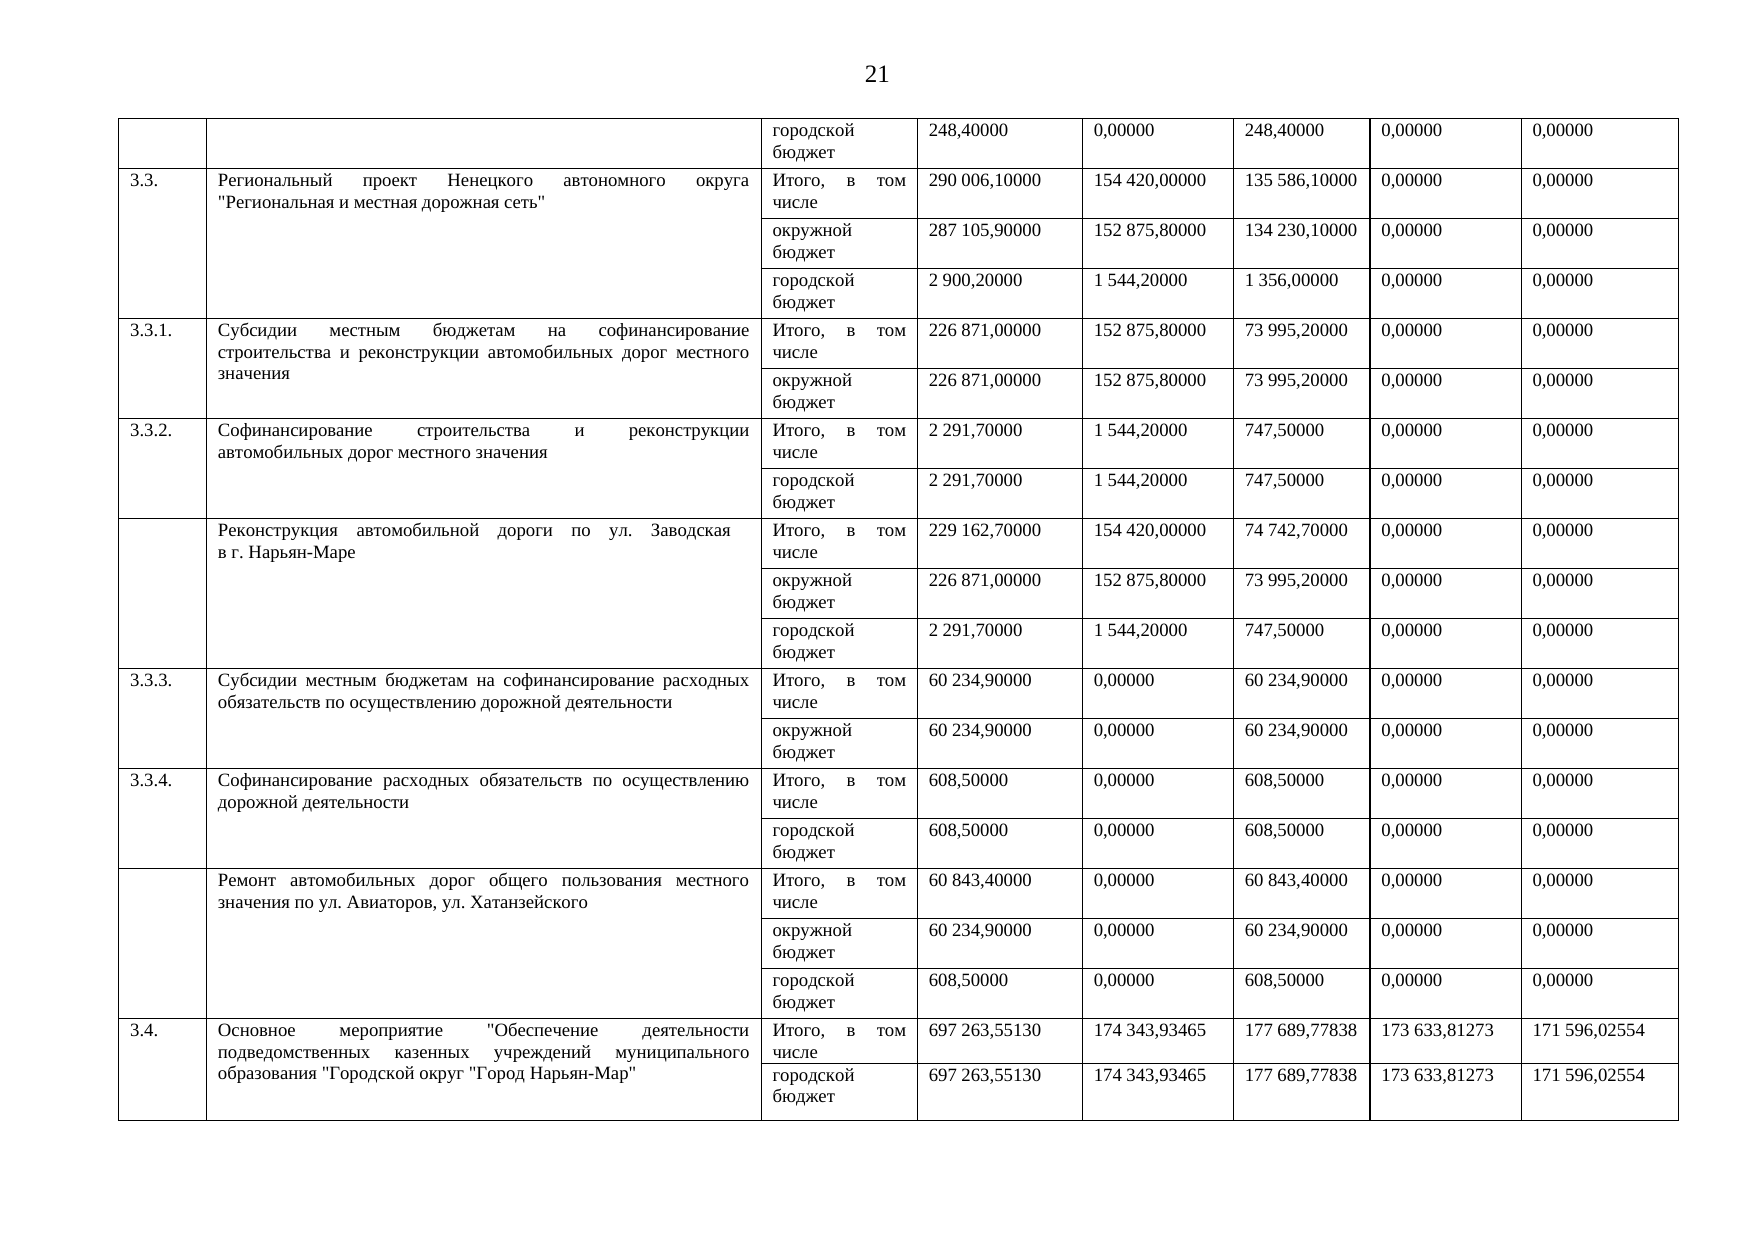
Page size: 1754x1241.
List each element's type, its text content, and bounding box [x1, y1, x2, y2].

table_cell 0,00000 [1371, 369, 1521, 418]
table_cell 0,00000 [1371, 919, 1521, 968]
table_cell 174 343,93465 [1083, 1019, 1233, 1063]
table_cell 248,40000 [918, 119, 1082, 168]
table_cell городской бюджет [762, 619, 917, 668]
table_cell 60 843,40000 [1234, 869, 1369, 918]
table_cell 0,00000 [1083, 869, 1233, 918]
table_cell [119, 519, 206, 668]
table_cell 0,00000 [1371, 719, 1521, 768]
table_cell 73 995,20000 [1234, 369, 1369, 418]
table_cell 2 291,70000 [918, 469, 1082, 518]
table_cell Итого, в том числе [762, 869, 917, 918]
table_cell городской бюджет [762, 819, 917, 868]
table_cell 2 900,20000 [918, 269, 1082, 318]
table_cell 226 871,00000 [918, 369, 1082, 418]
table_cell 154 420,00000 [1083, 169, 1233, 218]
table_cell Субсидии местным бюджетам на софинансирование строительства и реконструкции автомобильных дорог местного значения [207, 319, 761, 418]
table_cell 0,00000 [1371, 219, 1521, 268]
table_cell 0,00000 [1522, 469, 1678, 518]
table_cell 173 633,81273 [1371, 1019, 1521, 1063]
table_cell 747,50000 [1234, 469, 1369, 518]
table_cell 152 875,80000 [1083, 569, 1233, 618]
table_cell 154 420,00000 [1083, 519, 1233, 568]
table_cell 0,00000 [1371, 519, 1521, 568]
table_cell 0,00000 [1083, 719, 1233, 768]
table_cell городской бюджет [762, 969, 917, 1018]
table_cell 0,00000 [1522, 169, 1678, 218]
table_cell 0,00000 [1371, 619, 1521, 668]
table_cell 135 586,10000 [1234, 169, 1369, 218]
table_cell 3.3.4. [119, 769, 206, 868]
table_cell Итого, в том числе [762, 669, 917, 718]
table_cell Реконструкция автомобильной дороги по ул. Заводская в г. Нарьян-Маре [207, 519, 761, 668]
table_cell 0,00000 [1522, 669, 1678, 718]
table_cell 0,00000 [1522, 269, 1678, 318]
table_cell 3.3.3. [119, 669, 206, 768]
table_cell 0,00000 [1522, 569, 1678, 618]
table_cell 0,00000 [1371, 869, 1521, 918]
table_cell 60 234,90000 [918, 669, 1082, 718]
table_cell 3.3. [119, 169, 206, 318]
table_cell Итого, в том числе [762, 169, 917, 218]
table_cell 0,00000 [1371, 269, 1521, 318]
table_cell городской бюджет [762, 469, 917, 518]
table_cell 3.4. [119, 1019, 206, 1120]
table_cell 0,00000 [1522, 869, 1678, 918]
table_cell 0,00000 [1371, 819, 1521, 868]
table_cell 608,50000 [918, 819, 1082, 868]
table_cell 1 544,20000 [1083, 419, 1233, 468]
table_cell 608,50000 [918, 969, 1082, 1018]
table_cell 0,00000 [1371, 769, 1521, 818]
table_cell 0,00000 [1522, 619, 1678, 668]
table_cell 1 356,00000 [1234, 269, 1369, 318]
table_cell 177 689,77838 [1234, 1019, 1369, 1063]
table_cell 2 291,70000 [918, 419, 1082, 468]
table_cell 0,00000 [1522, 919, 1678, 968]
table_cell 226 871,00000 [918, 319, 1082, 368]
table_cell [119, 869, 206, 1018]
table_cell 171 596,02554 [1522, 1064, 1678, 1120]
table_cell 0,00000 [1522, 819, 1678, 868]
table_cell 290 006,10000 [918, 169, 1082, 218]
table_cell 1 544,20000 [1083, 269, 1233, 318]
table_cell 173 633,81273 [1371, 1064, 1521, 1120]
table_cell окружной бюджет [762, 369, 917, 418]
table_cell 608,50000 [1234, 769, 1369, 818]
table_cell 73 995,20000 [1234, 569, 1369, 618]
table_cell 60 843,40000 [918, 869, 1082, 918]
table_cell 0,00000 [1083, 819, 1233, 868]
table_cell городской бюджет [762, 1064, 917, 1120]
table_cell 74 742,70000 [1234, 519, 1369, 568]
table_cell Региональный проект Ненецкого автономного округа "Региональная и местная дорожная сеть" [207, 169, 761, 318]
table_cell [207, 119, 761, 168]
table_cell 0,00000 [1522, 769, 1678, 818]
table_cell 152 875,80000 [1083, 219, 1233, 268]
table_cell Итого, в том числе [762, 319, 917, 368]
table_cell 2 291,70000 [918, 619, 1082, 668]
table_cell 60 234,90000 [1234, 919, 1369, 968]
table_cell 697 263,55130 [918, 1064, 1082, 1120]
table_cell [119, 119, 206, 168]
table_cell 747,50000 [1234, 419, 1369, 468]
table_cell окружной бюджет [762, 719, 917, 768]
table_cell 697 263,55130 [918, 1019, 1082, 1063]
table_cell 226 871,00000 [918, 569, 1082, 618]
table_cell городской бюджет [762, 269, 917, 318]
table_cell 0,00000 [1083, 969, 1233, 1018]
table_cell 60 234,90000 [1234, 669, 1369, 718]
table_cell 0,00000 [1371, 419, 1521, 468]
table_cell 608,50000 [918, 769, 1082, 818]
table_cell 60 234,90000 [918, 719, 1082, 768]
table_cell 177 689,77838 [1234, 1064, 1369, 1120]
table_cell Итого, в том числе [762, 419, 917, 468]
table_cell окружной бюджет [762, 569, 917, 618]
table_cell 0,00000 [1371, 319, 1521, 368]
table_cell 0,00000 [1522, 119, 1678, 168]
table_cell 0,00000 [1083, 119, 1233, 168]
table_cell 0,00000 [1522, 419, 1678, 468]
table_cell 0,00000 [1083, 769, 1233, 818]
table_cell Софинансирование расходных обязательств по осуществлению дорожной деятельности [207, 769, 761, 868]
table_cell Софинансирование строительства и реконструкции автомобильных дорог местного значения [207, 419, 761, 518]
table_cell 0,00000 [1522, 519, 1678, 568]
table_cell 0,00000 [1371, 469, 1521, 518]
table_cell Итого, в том числе [762, 519, 917, 568]
table_cell 0,00000 [1522, 219, 1678, 268]
table_cell Итого, в том числе [762, 1019, 917, 1063]
table_cell 747,50000 [1234, 619, 1369, 668]
table_cell 171 596,02554 [1522, 1019, 1678, 1063]
table_cell 134 230,10000 [1234, 219, 1369, 268]
table_cell Итого, в том числе [762, 769, 917, 818]
table_cell окружной бюджет [762, 919, 917, 968]
table_cell 0,00000 [1522, 969, 1678, 1018]
table_cell 174 343,93465 [1083, 1064, 1233, 1120]
table_cell 608,50000 [1234, 819, 1369, 868]
table_cell 1 544,20000 [1083, 619, 1233, 668]
table_cell 248,40000 [1234, 119, 1369, 168]
table_cell 3.3.1. [119, 319, 206, 418]
table_cell 0,00000 [1522, 369, 1678, 418]
table_cell Основное мероприятие "Обеспечение деятельности подведомственных казенных учреждений муниципального образования "Городской округ "Город Нарьян-Мар" [207, 1019, 761, 1120]
table_cell Субсидии местным бюджетам на софинансирование расходных обязательств по осуществлению дорожной деятельности [207, 669, 761, 768]
table_cell 3.3.2. [119, 419, 206, 518]
table_cell 152 875,80000 [1083, 319, 1233, 368]
table_cell 0,00000 [1371, 119, 1521, 168]
table_cell окружной бюджет [762, 219, 917, 268]
table_cell 0,00000 [1522, 719, 1678, 768]
table_cell 0,00000 [1083, 669, 1233, 718]
table_cell 60 234,90000 [1234, 719, 1369, 768]
table_cell 73 995,20000 [1234, 319, 1369, 368]
table_cell Ремонт автомобильных дорог общего пользования местного значения по ул. Авиаторов, ул. Хатанзейского [207, 869, 761, 1018]
table_cell 0,00000 [1083, 919, 1233, 968]
table_cell 0,00000 [1371, 569, 1521, 618]
table_cell 0,00000 [1371, 969, 1521, 1018]
table_cell городской бюджет [762, 119, 917, 168]
table_cell 608,50000 [1234, 969, 1369, 1018]
table_cell 152 875,80000 [1083, 369, 1233, 418]
table_cell 0,00000 [1371, 169, 1521, 218]
table_cell 1 544,20000 [1083, 469, 1233, 518]
table_cell 0,00000 [1522, 319, 1678, 368]
table_cell 229 162,70000 [918, 519, 1082, 568]
table_cell 287 105,90000 [918, 219, 1082, 268]
table_cell 0,00000 [1371, 669, 1521, 718]
table_cell 60 234,90000 [918, 919, 1082, 968]
